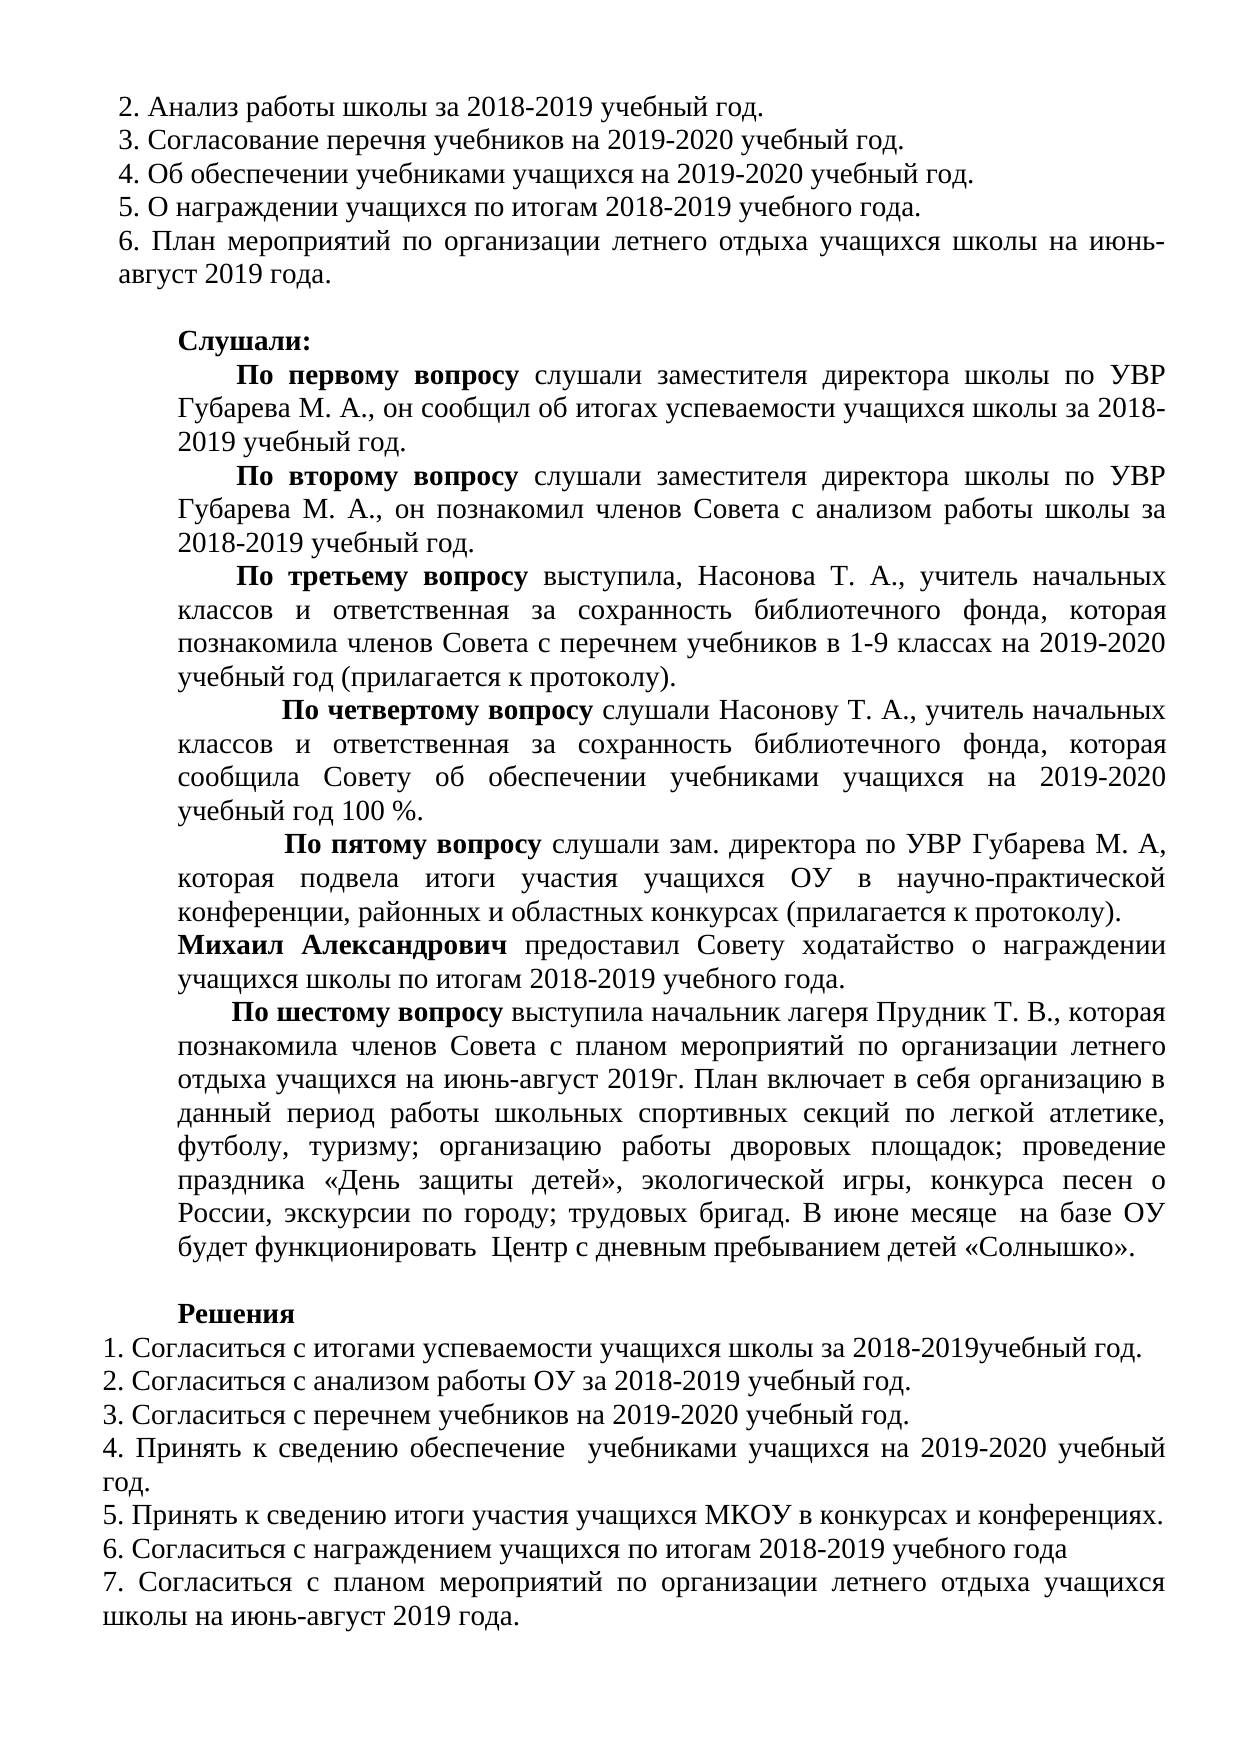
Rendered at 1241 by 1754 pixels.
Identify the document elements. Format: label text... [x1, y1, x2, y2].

text По четвертому вопросу слушали Насонову Т. А., учитель начальных классов и ответственная за сохранность библиотечного фонда, которая сообщила Совету об обеспечении учебниками учащихся на 2019-2020 учебный год 100 %. [177, 692, 1167, 827]
text 2. Анализ работы школы за 2018-2019 учебный год. [118, 89, 1167, 122]
text Михаил Александрович предоставил Совету ходатайство о награждении учащихся школы по итогам 2018-2019 учебного года. [177, 927, 1167, 994]
text Слушали: [177, 323, 1167, 357]
text По второму вопросу слушали заместителя директора школы по УВР Губарева М. А., он познакомил членов Совета с анализом работы школы за 2018-2019 учебный год. [177, 458, 1167, 558]
text 3. Согласование перечня учебников на 2019-2020 учебный год. [118, 122, 1167, 156]
text По третьему вопросу выступила, Насонова Т. А., учитель начальных классов и ответственная за сохранность библиотечного фонда, которая познакомила членов Совета с перечнем учебников в 1-9 классах на 2019-2020 учебный год (прилагается к протоколу). [177, 558, 1167, 692]
text 2. Согласиться с анализом работы ОУ за 2018-2019 учебный год. [102, 1363, 1167, 1397]
text 5. Принять к сведению итоги участия учащихся МКОУ в конкурсах и конференциях. [102, 1497, 1167, 1531]
text 1. Согласиться с итогами успеваемости учащихся школы за 2018-2019учебный год. [102, 1330, 1167, 1363]
text 5. О награждении учащихся по итогам 2018-2019 учебного года. [118, 189, 1167, 223]
text По шестому вопросу выступила начальник лагеря Прудник Т. В., которая познакомила членов Совета с планом мероприятий по организации летнего отдыха учащихся на июнь-август 2019г. План включает в себя организацию в данный период работы школьных спортивных секций по легкой атлетике, футболу, туризму; организацию работы дворовых площадок; проведение праздника «День защиты детей», экологической игры, конкурса песен о России, экскурсии по городу; трудовых бригад. В июне месяце на базе ОУ будет функционировать Центр с дневным пребыванием детей «Солнышко». [177, 994, 1167, 1263]
text 6. Согласиться с награждением учащихся по итогам 2018-2019 учебного года [102, 1531, 1167, 1564]
text 7. Согласиться с планом мероприятий по организации летнего отдыха учащихся школы на июнь-август 2019 года. [102, 1564, 1167, 1632]
text 6. План мероприятий по организации летнего отдыха учащихся школы на июнь-август 2019 года. [118, 223, 1167, 290]
text 4. Принять к сведению обеспечение учебниками учащихся на 2019-2020 учебный год. [102, 1430, 1167, 1497]
text По пятому вопросу слушали зам. директора по УВР Губарева М. А, которая подвела итоги участия учащихся ОУ в научно-практической конференции, районных и областных конкурсах (прилагается к протоколу). [177, 827, 1167, 927]
text По первому вопросу слушали заместителя директора школы по УВР Губарева М. А., он сообщил об итогах успеваемости учащихся школы за 2018-2019 учебный год. [177, 357, 1167, 458]
text Решения [177, 1296, 1167, 1330]
text 4. Об обеспечении учебниками учащихся на 2019-2020 учебный год. [118, 156, 1167, 189]
text 3. Согласиться с перечнем учебников на 2019-2020 учебный год. [102, 1397, 1167, 1430]
